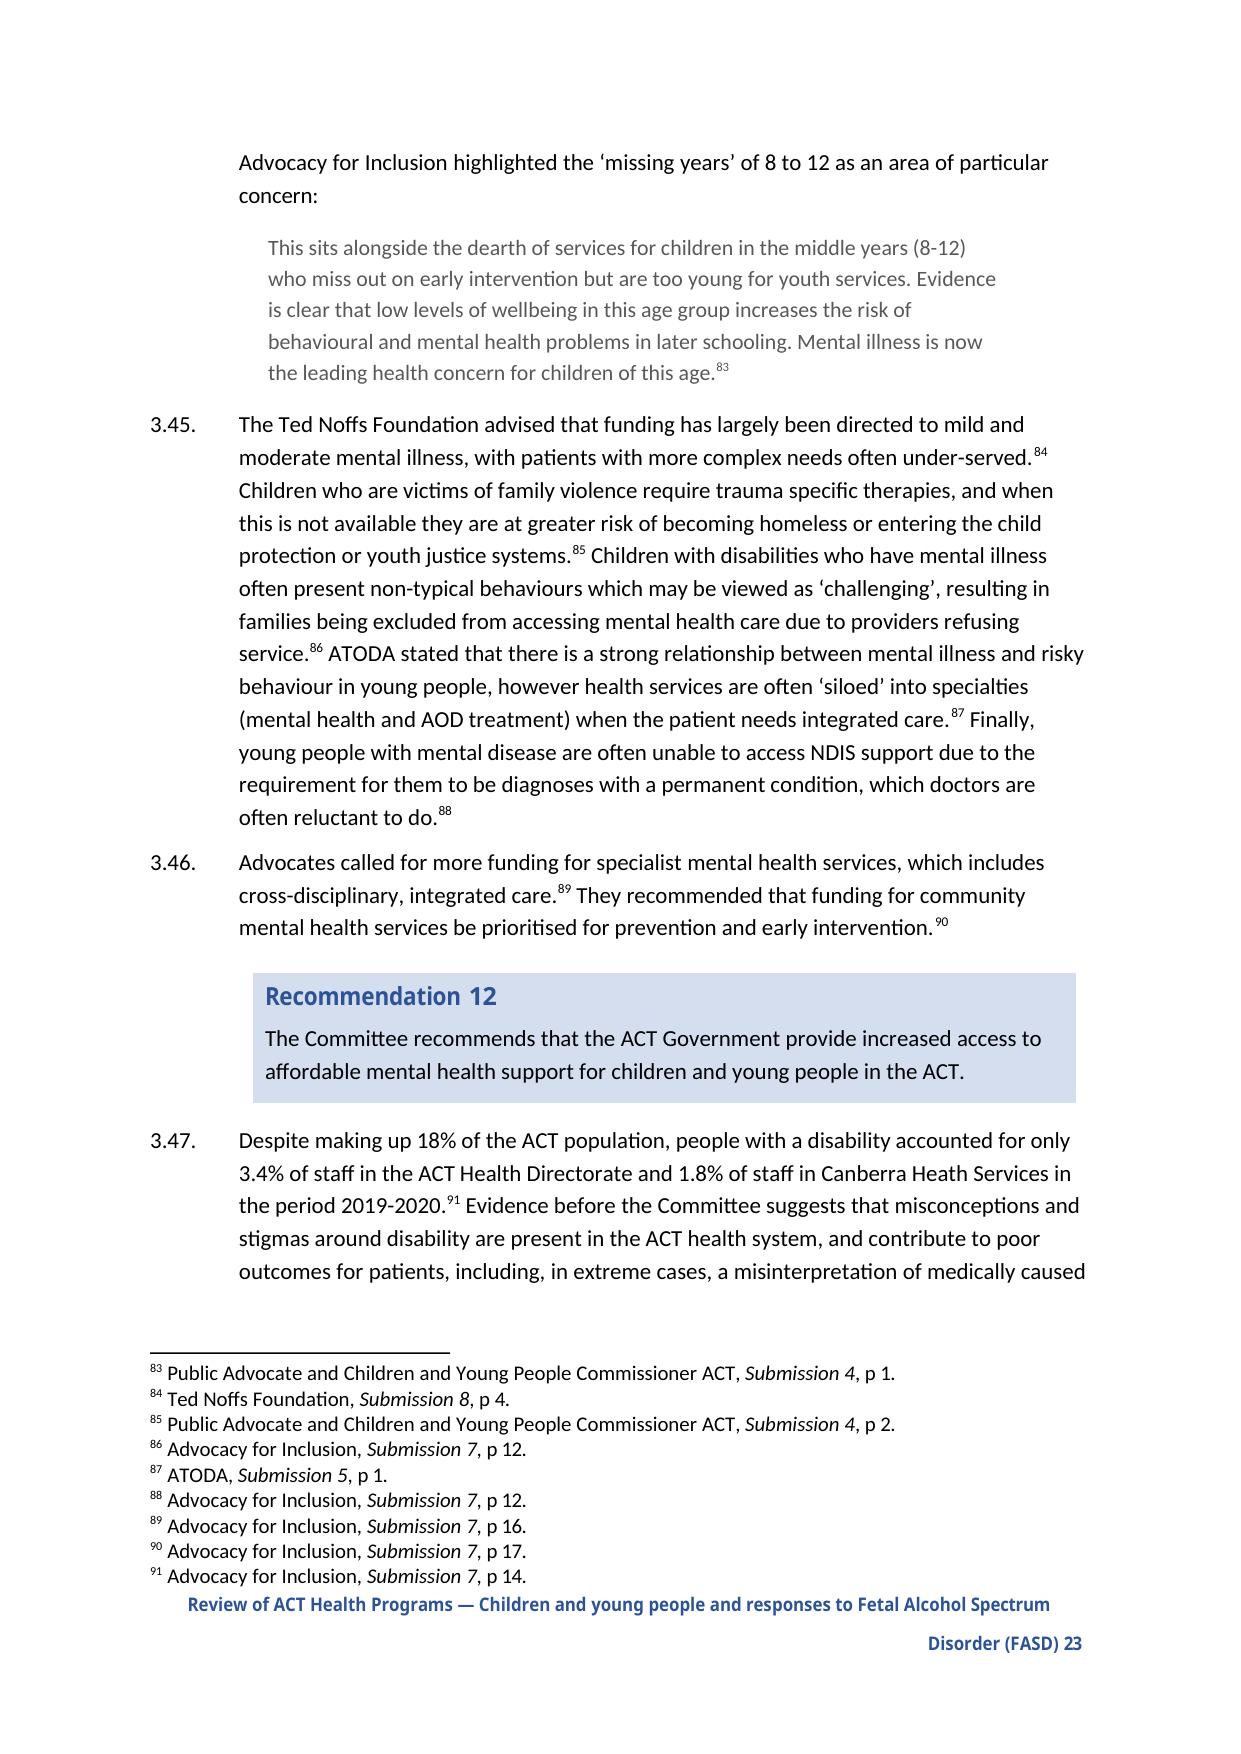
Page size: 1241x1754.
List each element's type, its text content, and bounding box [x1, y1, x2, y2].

text 88 Advocacy for Inclusion, Submission 7, p 12. [150, 1488, 1126, 1513]
list Advocates called for more funding for specialist mental health services, which includes cross-disciplinary, integrated care.89 They recommended that funding for community mental health services be prioritised for prevention and early intervention.90 [150, 848, 1045, 942]
text 84 Ted Noffs Foundation, Submission 8, p 4. [150, 1386, 1126, 1411]
text 87 ATODA, Submission 5, p 1. [150, 1462, 1126, 1487]
text 89 Advocacy for Inclusion, Submission 7, p 16. [150, 1513, 1126, 1538]
text Advocacy for Inclusion highlighted the ‘missing years’ of 8 to 12 as an area of particular concern: [239, 148, 1089, 209]
text 90 Advocacy for Inclusion, Submission 7, p 17. [150, 1538, 1126, 1564]
text 86 Advocacy for Inclusion, Submission 7, p 12. [150, 1437, 1126, 1462]
text Review of ACT Health Programs — Children and young people and responses to Fetal Alcohol Spectrum [187, 1591, 1126, 1617]
text 83 Public Advocate and Children and Young People Commissioner ACT, Submission 4, p 1. [150, 1360, 1126, 1386]
text 91 Advocacy for Inclusion, Submission 7, p 14. [150, 1564, 1126, 1589]
list Despite making up 18% of the ACT population, people with a disability accounted for only 3.4% of staff in the ACT Health Directorate and 1.8% of staff in Canberra Heath Services in the period 2019-2020.91 Evidence before the Committee suggests that misconceptions and stigmas around disability are present in the ACT health system, and contribute to poor outcomes for patients, including, in extreme cases, a misinterpretation of medically caused [150, 1126, 1087, 1285]
list The Ted Noffs Foundation advised that funding has largely been directed to mild and moderate mental illness, with patients with more complex needs often under-served.84 Children who are victims of family violence require trauma specific therapies, and when this is not available they are at greater risk of becoming homeless or entering the child protection or youth justice systems.85 Children with disabilities who have mental illness often present non-typical behaviours which may be viewed as ‘challenging’, resulting in families being excluded from accessing mental health care due to providers refusing service.86 ATODA stated that there is a strong relationship between mental illness and risky behaviour in young people, however health services are often ‘siloed’ into specialties (mental health and AOD treatment) when the patient needs integrated care.87 Finally, young people with mental disease are often unable to access NDIS support due to the requirement for them to be diagnoses with a permanent condition, which doctors are often reluctant to do.88 [150, 411, 1086, 831]
text This sits alongside the dearth of services for children in the middle years (8-12) who miss out on early intervention but are too young for youth services. Evidence is clear that low levels of wellbeing in this age group increases the risk of behavioural and mental health problems in later schooling. Mental illness is now the leading health concern for children of this age.83 [268, 234, 1000, 386]
text 85 Public Advocate and Children and Young People Commissioner ACT, Submission 4, p 2. [150, 1411, 1126, 1437]
